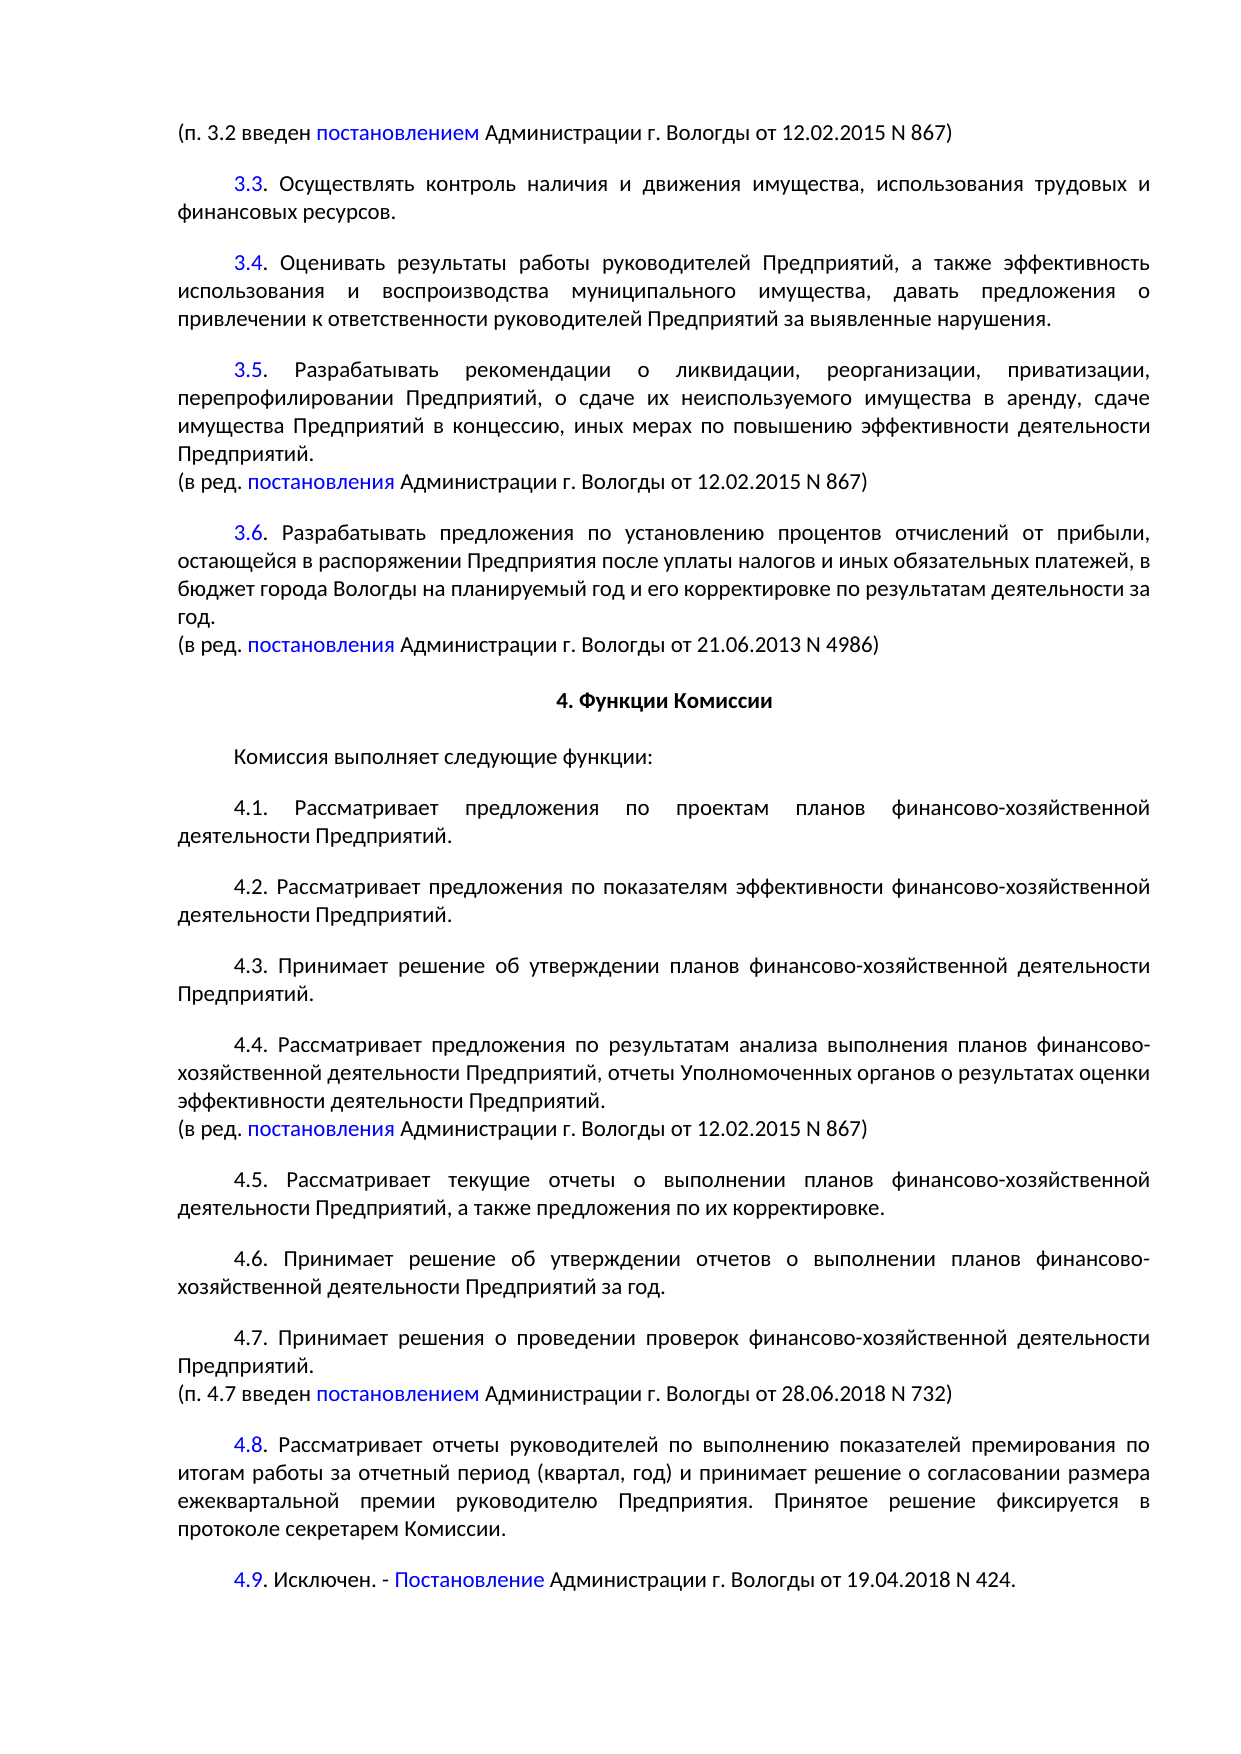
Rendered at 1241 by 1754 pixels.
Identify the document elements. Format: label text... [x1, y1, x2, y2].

text (п. 4.7 введен постановлением Администрации г. Вологды от 28.06.2018 N 732) [177, 1379, 1152, 1407]
text (п. 3.2 введен постановлением Администрации г. Вологды от 12.02.2015 N 867) [177, 118, 1152, 146]
title 4. Функции Комиссии [177, 686, 1152, 714]
text Комиссия выполняет следующие функции: [177, 742, 1152, 770]
text 4.2. Рассматривает предложения по показателям эффективности финансово-хозяйственной деятельности Предприятий. [177, 872, 1152, 928]
text (в ред. постановления Администрации г. Вологды от 12.02.2015 N 867) [177, 1114, 1152, 1142]
text 4.9. Исключен. - Постановление Администрации г. Вологды от 19.04.2018 N 424. [177, 1565, 1152, 1593]
text 3.5. Разрабатывать рекомендации о ликвидации, реорганизации, приватизации, перепрофилировании Предприятий, о сдаче их неиспользуемого имущества в аренду, сдаче имущества Предприятий в концессию, иных мерах по повышению эффективности деятельности Предприятий. [177, 355, 1152, 467]
text 3.4. Оценивать результаты работы руководителей Предприятий, а также эффективность использования и воспроизводства муниципального имущества, давать предложения о привлечении к ответственности руководителей Предприятий за выявленные нарушения. [177, 248, 1152, 332]
text 3.3. Осуществлять контроль наличия и движения имущества, использования трудовых и финансовых ресурсов. [177, 169, 1152, 225]
text 4.4. Рассматривает предложения по результатам анализа выполнения планов финансово-хозяйственной деятельности Предприятий, отчеты Уполномоченных органов о результатах оценки эффективности деятельности Предприятий. [177, 1030, 1152, 1114]
text (в ред. постановления Администрации г. Вологды от 21.06.2013 N 4986) [177, 630, 1152, 658]
text 4.1. Рассматривает предложения по проектам планов финансово-хозяйственной деятельности Предприятий. [177, 793, 1152, 849]
text (в ред. постановления Администрации г. Вологды от 12.02.2015 N 867) [177, 467, 1152, 495]
text 4.5. Рассматривает текущие отчеты о выполнении планов финансово-хозяйственной деятельности Предприятий, а также предложения по их корректировке. [177, 1165, 1152, 1221]
text 4.8. Рассматривает отчеты руководителей по выполнению показателей премирования по итогам работы за отчетный период (квартал, год) и принимает решение о согласовании размера ежеквартальной премии руководителю Предприятия. Принятое решение фиксируется в протоколе секретарем Комиссии. [177, 1430, 1152, 1542]
text 3.6. Разрабатывать предложения по установлению процентов отчислений от прибыли, остающейся в распоряжении Предприятия после уплаты налогов и иных обязательных платежей, в бюджет города Вологды на планируемый год и его корректировке по результатам деятельности за год. [177, 518, 1152, 630]
text 4.7. Принимает решения о проведении проверок финансово-хозяйственной деятельности Предприятий. [177, 1323, 1152, 1379]
text 4.3. Принимает решение об утверждении планов финансово-хозяйственной деятельности Предприятий. [177, 951, 1152, 1007]
text 4.6. Принимает решение об утверждении отчетов о выполнении планов финансово-хозяйственной деятельности Предприятий за год. [177, 1244, 1152, 1300]
